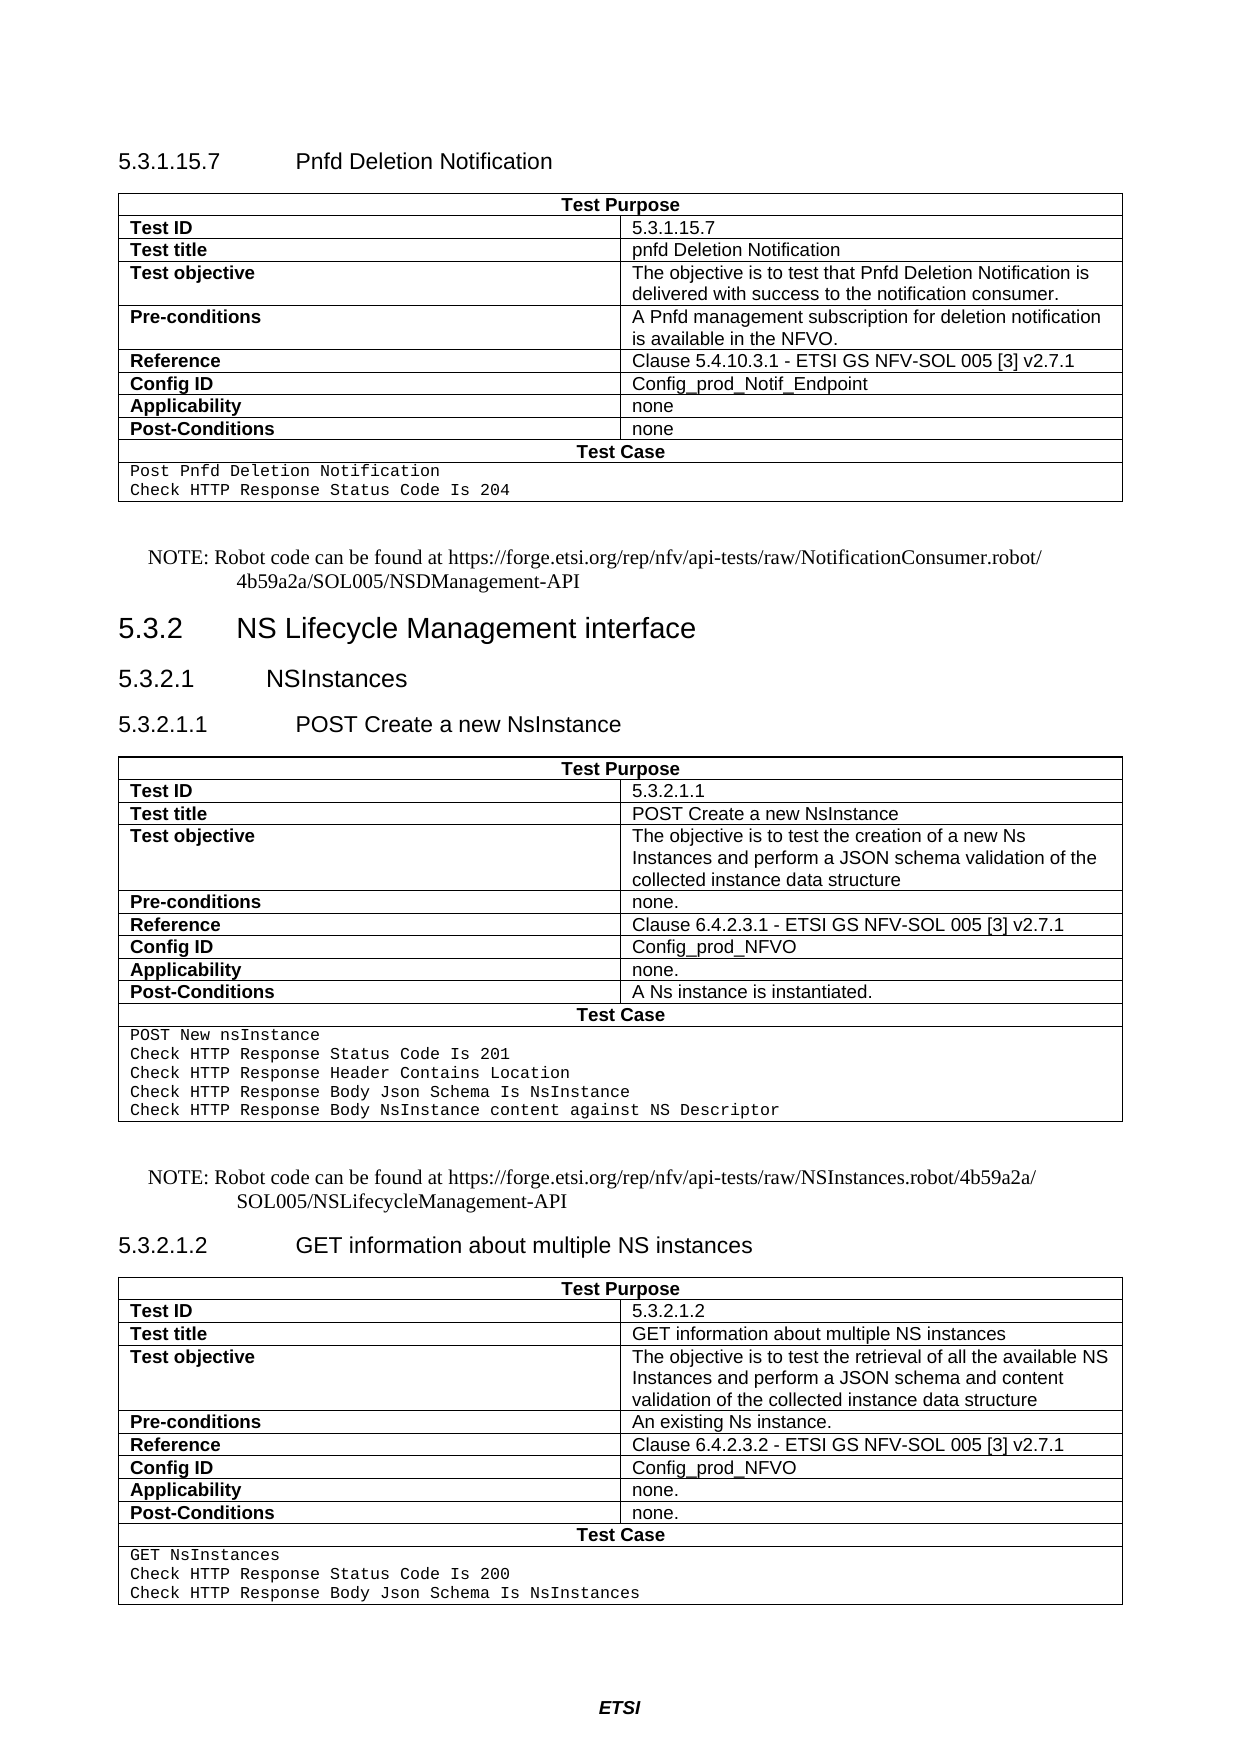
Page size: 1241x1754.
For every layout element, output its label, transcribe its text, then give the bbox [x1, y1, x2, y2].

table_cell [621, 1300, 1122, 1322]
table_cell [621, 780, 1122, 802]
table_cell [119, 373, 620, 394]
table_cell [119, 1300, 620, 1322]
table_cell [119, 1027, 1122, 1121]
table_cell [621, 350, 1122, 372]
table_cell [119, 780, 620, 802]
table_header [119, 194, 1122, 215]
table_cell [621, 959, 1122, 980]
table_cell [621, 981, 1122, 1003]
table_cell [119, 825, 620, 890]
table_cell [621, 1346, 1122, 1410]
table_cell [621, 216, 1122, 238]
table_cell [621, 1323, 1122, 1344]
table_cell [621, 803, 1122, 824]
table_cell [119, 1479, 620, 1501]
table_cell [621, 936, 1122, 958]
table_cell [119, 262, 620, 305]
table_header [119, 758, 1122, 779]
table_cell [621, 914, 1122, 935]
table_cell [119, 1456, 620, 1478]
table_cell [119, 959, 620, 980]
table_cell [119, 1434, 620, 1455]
subtitle 5.3.2 NS Lifecycle Management interface [118, 611, 1122, 645]
text NOTE: Robot code can be found at https://forge.etsi.org/rep/nfv/api-tests/raw/NotificationConsumer.robot/4b59a2a/SOL005/NSDManagement-API [148, 544, 1122, 593]
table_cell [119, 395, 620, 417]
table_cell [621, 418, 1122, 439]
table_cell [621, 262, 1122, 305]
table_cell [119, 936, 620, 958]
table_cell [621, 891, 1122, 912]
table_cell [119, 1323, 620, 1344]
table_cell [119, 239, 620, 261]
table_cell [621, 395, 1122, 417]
subtitle 5.3.2.1 NSInstances [118, 664, 1122, 692]
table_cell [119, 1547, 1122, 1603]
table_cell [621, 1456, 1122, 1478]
text NOTE: Robot code can be found at https://forge.etsi.org/rep/nfv/api-tests/raw/NSInstances.robot/4b59a2a/SOL005/NSLifecycleManagement-API [148, 1165, 1122, 1213]
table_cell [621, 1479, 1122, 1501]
subtitle 5.3.2.1.1 POST Create a new NsInstance [118, 711, 1122, 738]
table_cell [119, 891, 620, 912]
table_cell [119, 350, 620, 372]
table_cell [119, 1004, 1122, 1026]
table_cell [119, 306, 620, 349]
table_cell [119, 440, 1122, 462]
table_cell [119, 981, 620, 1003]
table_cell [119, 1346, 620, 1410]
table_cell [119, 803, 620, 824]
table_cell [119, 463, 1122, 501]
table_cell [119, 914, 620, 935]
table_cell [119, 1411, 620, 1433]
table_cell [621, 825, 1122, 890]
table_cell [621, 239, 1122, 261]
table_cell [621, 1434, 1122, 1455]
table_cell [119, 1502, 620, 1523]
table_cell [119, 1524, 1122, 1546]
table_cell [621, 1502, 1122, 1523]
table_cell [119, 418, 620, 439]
subtitle 5.3.1.15.7 Pnfd Deletion Notification [118, 148, 1122, 174]
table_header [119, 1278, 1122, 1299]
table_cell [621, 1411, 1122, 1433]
subtitle 5.3.2.1.2 GET information about multiple NS instances [118, 1232, 1122, 1258]
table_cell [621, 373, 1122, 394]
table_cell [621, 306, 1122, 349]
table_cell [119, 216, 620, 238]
